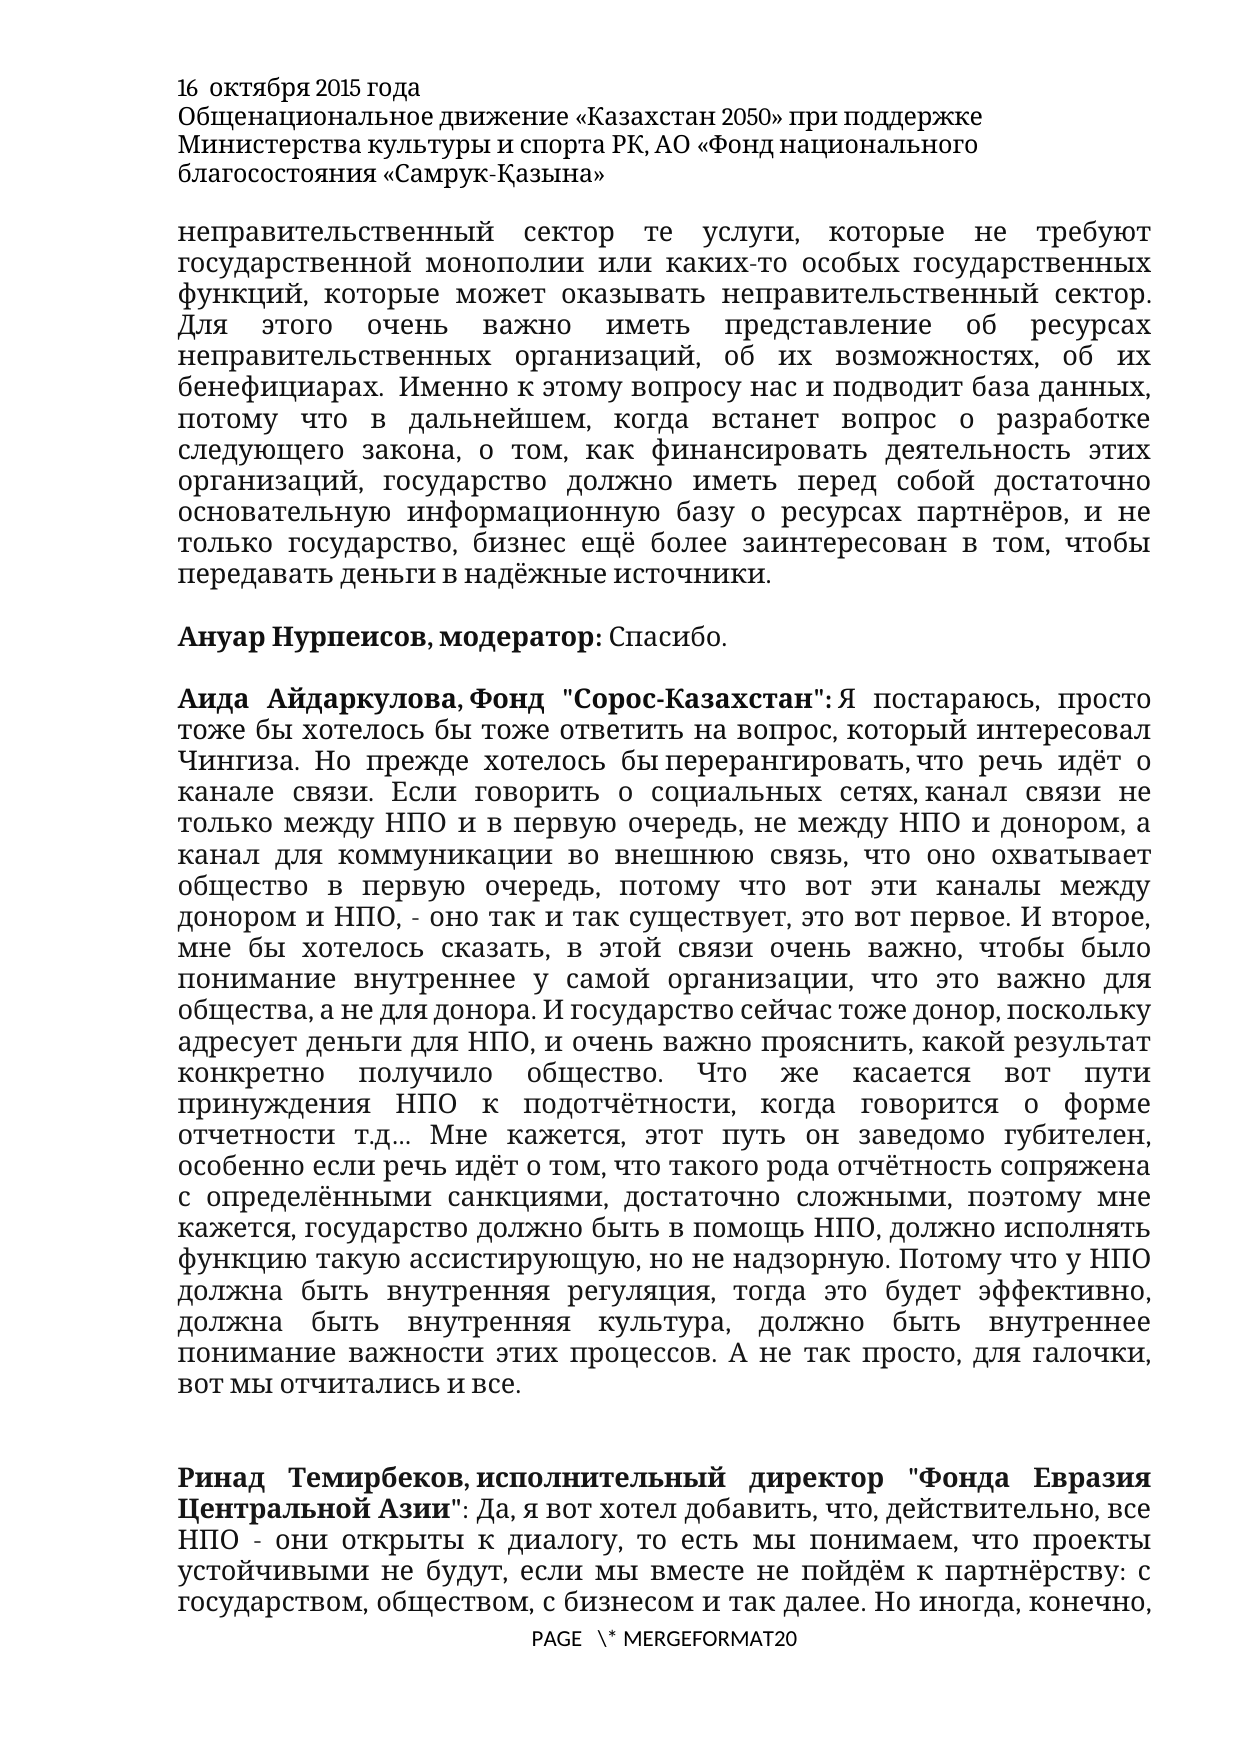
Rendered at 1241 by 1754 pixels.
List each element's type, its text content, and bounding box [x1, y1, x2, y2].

text Ануар Нурпеисов, модератор: Спасибо. [177, 622, 1152, 653]
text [177, 217, 1152, 591]
text Аида Айдаркулова, Фонд "Сорос-Казахстан": Я постараюсь, просто тоже бы хотелось бы тоже ответить на вопрос, который интересовал Чингиза. Но прежде хотелось бы перерангировать, что речь идёт о канале связи. Если говорить о социальных сетях, канал связи не только между НПО и в первую очередь, не между НПО и донором, а канал для коммуникации во внешнюю связь, что оно охватывает общество в первую очередь, потому что вот эти каналы между донором и НПО, - оно так и так существует, это вот первое. И второе, мне бы хотелось сказать, в этой связи очень важно, чтобы было понимание внутреннее у самой организации, что это важно для общества, а не для донора. И государство сейчас тоже донор, поскольку адресует деньги для НПО, и очень важно прояснить, какой результат конкретно получило общество. Что же касается вот пути принуждения НПО к подотчётности, когда говорится о форме отчетности т.д… Мне кажется, этот путь он заведомо губителен, особенно если речь идёт о том, что такого рода отчётность сопряжена с определёнными санкциями, достаточно сложными, поэтому мне кажется, государство должно быть в помощь НПО, должно исполнять функцию такую ассистирующую, но не надзорную. Потому что у НПО должна быть внутренняя регуляция, тогда это будет эффективно, должна быть внутренняя культура, должно быть внутреннее понимание важности этих процессов. А не так просто, для галочки, вот мы отчитались и все. [177, 684, 1152, 1400]
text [177, 1463, 1152, 1618]
